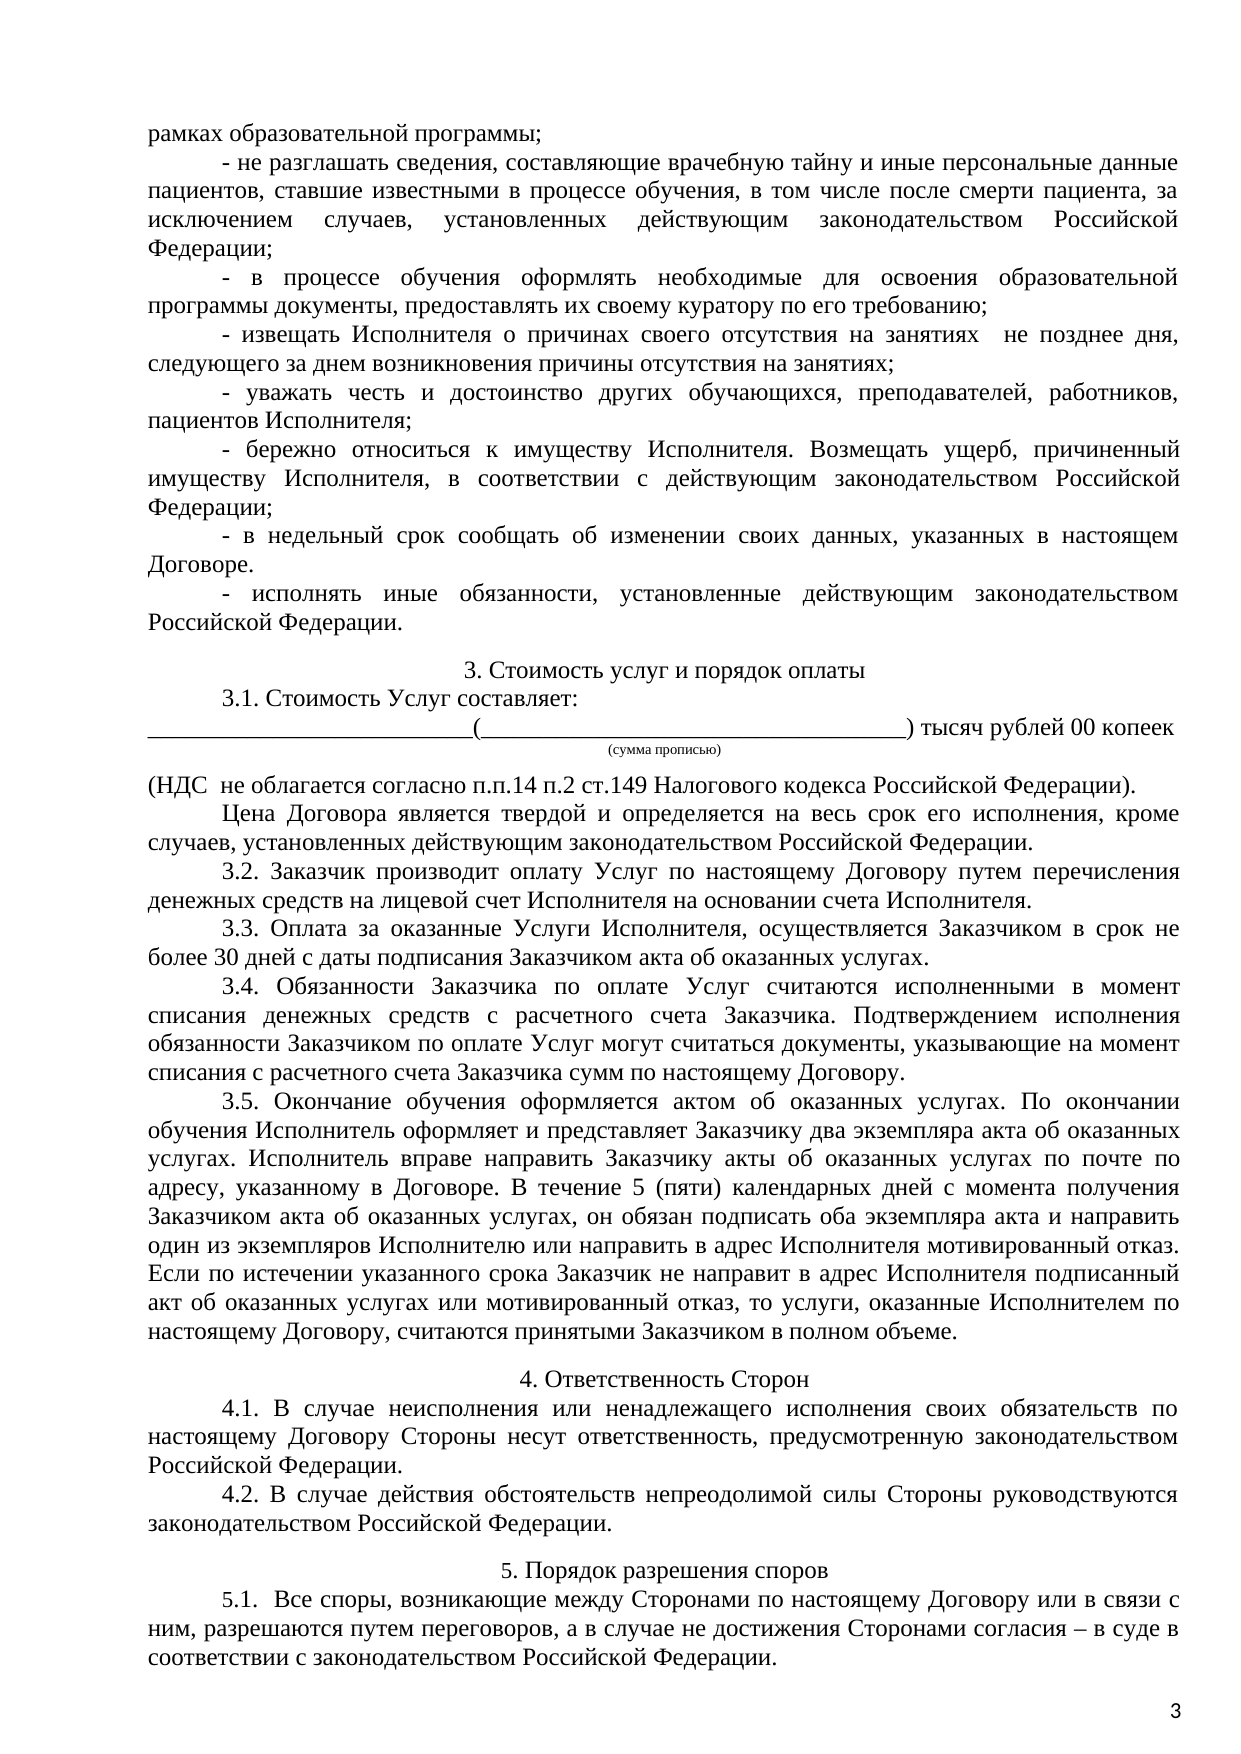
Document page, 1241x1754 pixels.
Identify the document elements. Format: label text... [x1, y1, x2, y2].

text 5. Порядок разрешения споров [148, 1556, 1181, 1584]
text - уважать честь и достоинство других обучающихся, преподавателей, работников, пациентов Исполнителя; [148, 377, 1179, 434]
text 3.3. Оплата за оказанные Услуги Исполнителя, осуществляется Заказчиком в срок не более 30 дней с даты подписания Заказчиком акта об оказанных услугах. [148, 913, 1181, 971]
text (сумма прописью) [148, 741, 1181, 770]
text 3.5. Окончание обучения оформляется актом об оказанных услугах. По окончании обучения Исполнитель оформляет и представляет Заказчику два экземпляра акта об оказанных услугах. Исполнитель вправе направить Заказчику акты об оказанных услугах по почте по адресу, указанному в Договоре. В течение 5 (пяти) календарных дней с момента получения Заказчиком акта об оказанных услугах, он обязан подписать оба экземпляра акта и направить один из экземпляров Исполнителю или направить в адрес Исполнителя мотивированный отказ. Если по истечении указанного срока Заказчик не направит в адрес Исполнителя подписанный акт об оказанных услугах или мотивированный отказ, то услуги, оказанные Исполнителем по настоящему Договору, считаются принятыми Заказчиком в полном объеме. [148, 1086, 1181, 1345]
text - не разглашать сведения, составляющие врачебную тайну и иные персональные данные пациентов, ставшие известными в процессе обучения, в том числе после смерти пациента, за исключением случаев, установленных действующим законодательством Российской Федерации; [148, 147, 1179, 262]
text - извещать Исполнителя о причинах своего отсутствия на занятиях не позднее дня, следующего за днем возникновения причины отсутствия на занятиях; [148, 319, 1179, 377]
text __________________________(__________________________________) тысяч рублей 00 копеек [148, 712, 1181, 741]
text 5.1. Все споры, возникающие между Сторонами по настоящему Договору или в связи с ним, разрешаются путем переговоров, а в случае не достижения Сторонами согласия – в суде в соответствии с законодательством Российской Федерации. [148, 1584, 1181, 1671]
text 3.2. Заказчик производит оплату Услуг по настоящему Договору путем перечисления денежных средств на лицевой счет Исполнителя на основании счета Исполнителя. [148, 856, 1181, 913]
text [148, 118, 1179, 147]
text Цена Договора является твердой и определяется на весь срок его исполнения, кроме случаев, установленных действующим законодательством Российской Федерации. [148, 798, 1181, 856]
text (НДС не облагается согласно п.п.14 п.2 ст.149 Налогового кодекса Российской Федерации). [148, 770, 1181, 798]
text 3.4. Обязанности Заказчика по оплате Услуг считаются исполненными в момент списания денежных средств с расчетного счета Заказчика. Подтверждением исполнения обязанности Заказчиком по оплате Услуг могут считаться документы, указывающие на момент списания с расчетного счета Заказчика сумм по настоящему Договору. [148, 971, 1181, 1086]
text - в недельный срок сообщать об изменении своих данных, указанных в настоящем Договоре. [148, 521, 1179, 578]
text 4.2. В случае действия обстоятельств непреодолимой силы Стороны руководствуются законодательством Российской Федерации. [148, 1479, 1179, 1536]
text 4.1. В случае неисполнения или ненадлежащего исполнения своих обязательств по настоящему Договору Стороны несут ответственность, предусмотренную законодательством Российской Федерации. [148, 1393, 1179, 1479]
text 3.1. Стоимость Услуг составляет: [207, 683, 1181, 712]
text - в процессе обучения оформлять необходимые для освоения образовательной программы документы, предоставлять их своему куратору по его требованию; [148, 262, 1179, 319]
text - исполнять иные обязанности, установленные действующим законодательством Российской Федерации. [148, 578, 1179, 636]
text - бережно относиться к имуществу Исполнителя. Возмещать ущерб, причиненный имуществу Исполнителя, в соответствии с действующим законодательством Российской Федерации; [148, 434, 1181, 521]
text 3. Стоимость услуг и порядок оплаты [148, 655, 1181, 683]
text 4. Ответственность Сторон [148, 1364, 1181, 1393]
